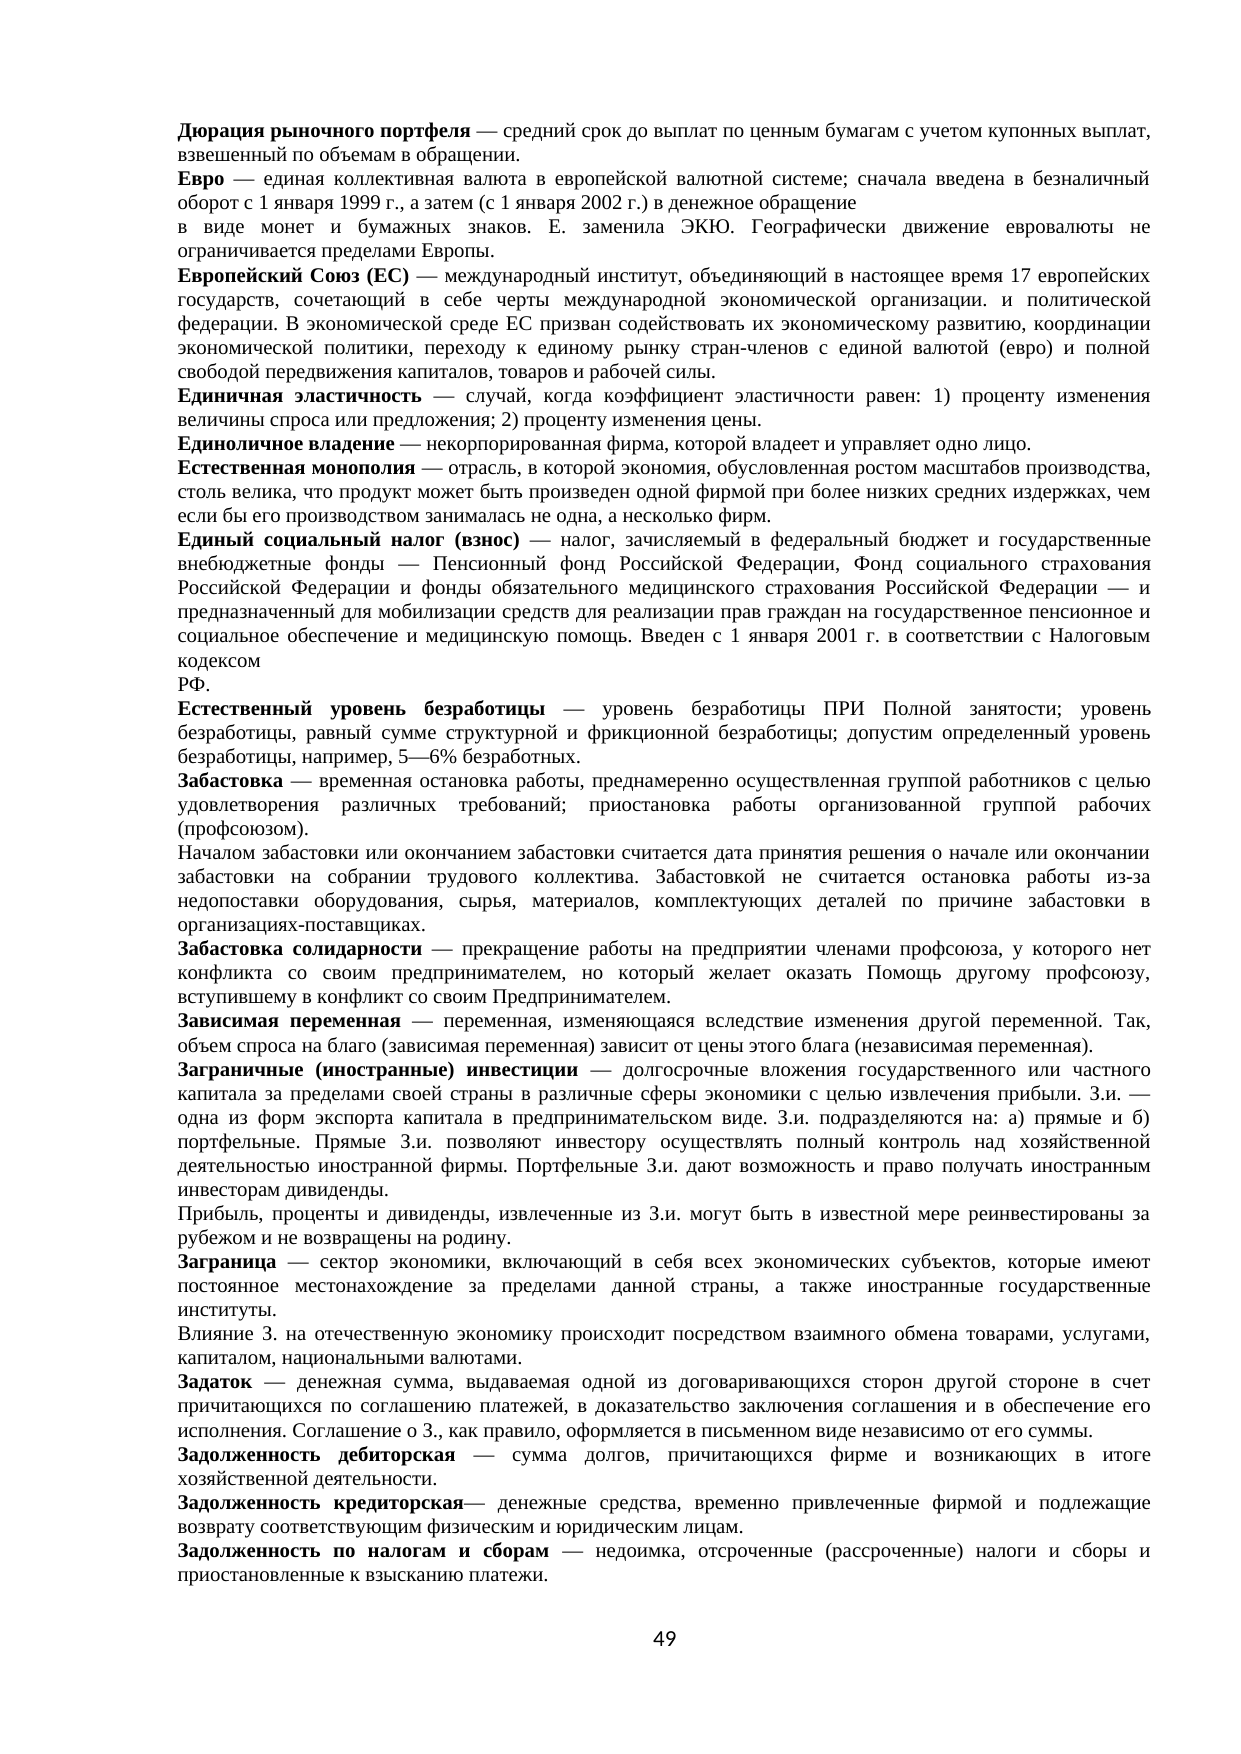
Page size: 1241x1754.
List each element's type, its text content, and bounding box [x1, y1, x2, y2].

text Зависимая переменная — переменная, изменяющаяся вследствие изменения другой переменной. Так, объем спроса на благо (зависимая переменная) зависит от цены этого блага (независимая переменная). [177, 1008, 1152, 1057]
text Задолженность кредиторская— денежные средства, временно привлеченные фирмой и подлежащие возврату соответствующим физическим и юридическим лицам. [177, 1490, 1152, 1538]
text Единичная эластичность — случай, когда коэффициент эластичности равен: 1) проценту изменения величины спроса или предложения; 2) проценту изменения цены. [177, 383, 1152, 431]
text Заграница — сектор экономики, включающий в себя всех экономических субъектов, которые имеют постоянное местонахождение за пределами данной страны, а также иностранные государственные институты. [177, 1249, 1152, 1321]
text в виде монет и бумажных знаков. Е. заменила ЭКЮ. Географически движение евровалюты не ограничивается пределами Европы. [177, 214, 1152, 262]
text Евро — единая коллективная валюта в европейской валютной системе; сначала введена в безналичный оборот с 1 января ., а затем (с 1 января .) в денежное обращение [177, 166, 1152, 214]
text Заграничные (иностранные) инвестиции — долгосрочные вложения государственного или частного капитала за пределами своей страны в различные сферы экономики с целью извлечения прибыли. З.и. — одна из форм экспорта капитала в предпринимательском виде. З.и. подразделяются на: а) прямые и б) портфельные. Прямые З.и. позволяют инвестору осуществлять полный контроль над хозяйственной деятельностью иностранной фирмы. Портфельные З.и. дают возможность и право получать иностранным инвесторам дивиденды. [177, 1057, 1152, 1201]
text Естественная монополия — отрасль, в которой экономия, обусловленная ростом масштабов производства, столь велика, что продукт может быть произведен одной фирмой при более низких средних издержках, чем если бы его производством занималась не одна, а несколько фирм. [177, 455, 1152, 527]
text Европейский Союз (ЕС) — международный институт, объединяющий в настоящее время 17 европейских государств, сочетающий в себе черты международной экономической организации. и политической федерации. В экономической среде ЕС призван содействовать их экономическому развитию, координации экономической политики, переходу к единому рынку стран-членов с единой валютой (евро) и полной свободой передвижения капиталов, товаров и рабочей силы. [177, 262, 1152, 383]
text Естественный уровень безработицы — уровень безработицы ПРИ Полной занятости; уровень безработицы, равный сумме структурной и фрикционной безработицы; допустим определенный уровень безработицы, например, 5—6% безработных. [177, 696, 1152, 768]
text Дюрация рыночного портфеля — средний срок до выплат по ценным бумагам с учетом купонных выплат, взвешенный по объемам в обращении. [177, 118, 1152, 166]
text РФ. [177, 672, 1152, 696]
text Забастовка солидарности — прекращение работы на предприятии членами профсоюза, у которого нет конфликта со своим предпринимателем, но который желает оказать Помощь другому профсоюзу, вступившему в конфликт со своим Предпринимателем. [177, 936, 1152, 1008]
text Задаток — денежная сумма, выдаваемая одной из договаривающихся сторон другой стороне в счет причитающихся по соглашению платежей, в доказательство заключения соглашения и в обеспечение его исполнения. Соглашение о З., как правило, оформляется в письменном виде независимо от его суммы. [177, 1369, 1152, 1442]
text Забастовка — временная остановка работы, преднамеренно осуществленная группой работников с целью удовлетворения различных требований; приостановка работы организованной группой рабочих (профсоюзом). [177, 768, 1152, 840]
text Задолженность дебиторская — сумма долгов, причитающихся фирме и возникающих в итоге хозяйственной деятельности. [177, 1442, 1152, 1490]
text Влияние З. на отечественную экономику происходит посредством взаимного обмена товарами, услугами, капиталом, национальными валютами. [177, 1321, 1152, 1369]
text Началом забастовки или окончанием забастовки считается дата принятия решения о начале или окончании забастовки на собрании трудового коллектива. Забастовкой не считается остановка работы из-за недопоставки оборудования, сырья, материалов, комплектующих деталей по причине забастовки в организациях-поставщиках. [177, 840, 1152, 936]
text Единый социальный налог (взнос) — налог, зачисляемый в федеральный бюджет и государственные внебюджетные фонды — Пенсионный фонд Российской Федерации, Фонд социального страхования Российской Федерации и фонды обязательного медицинского страхования Российской Федерации — и предназначенный для мобилизации средств для реализации прав граждан на государственное пенсионное и социальное обеспечение и медицинскую помощь. Введен с 1 января . в соответствии с Налоговым кодексом [177, 527, 1152, 672]
text Прибыль, проценты и дивиденды, извлеченные из З.и. могут быть в известной мере реинвестированы за рубежом и не возвращены на родину. [177, 1201, 1152, 1249]
text Задолженность по налогам и сборам — недоимка, отсроченные (рассроченные) налоги и сборы и приостановленные к взысканию платежи. [177, 1538, 1152, 1586]
text Единоличное владение — некорпорированная фирма, которой владеет и управляет одно лицо. [177, 431, 1152, 455]
